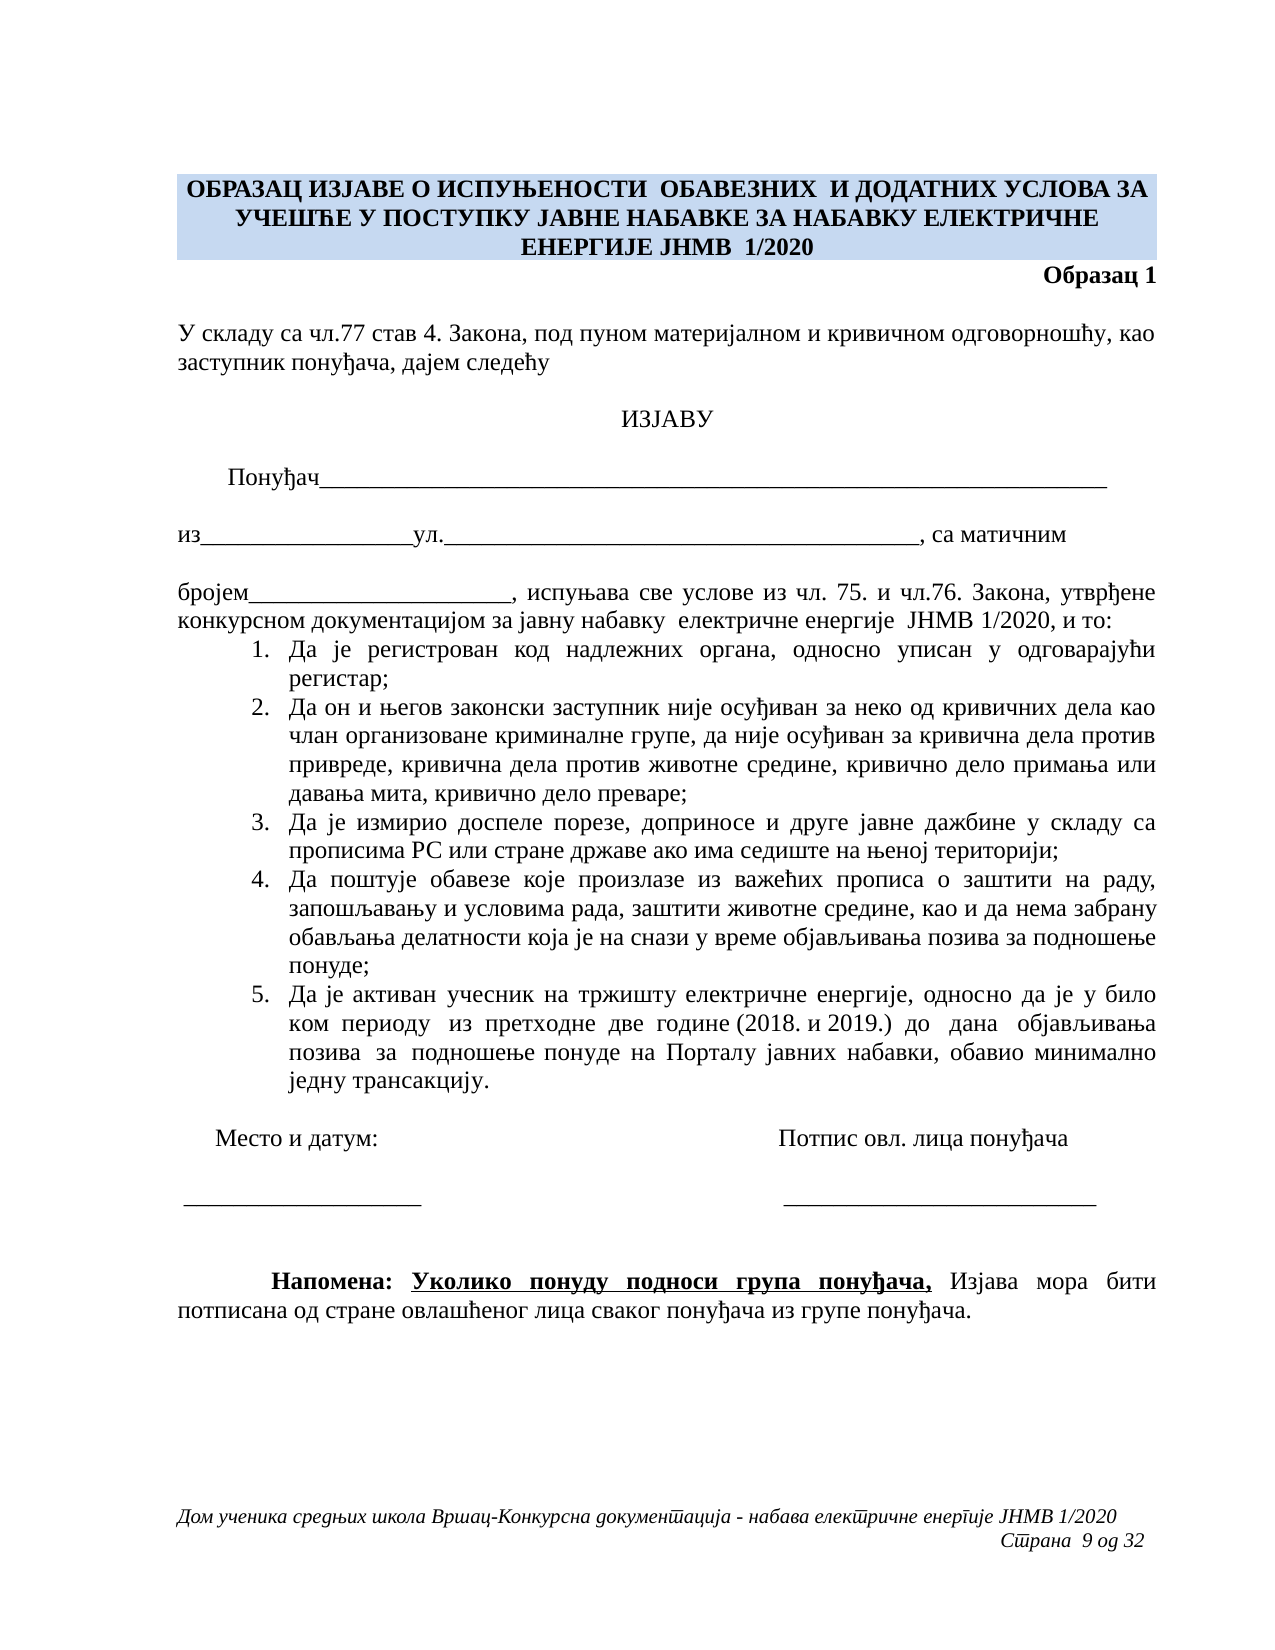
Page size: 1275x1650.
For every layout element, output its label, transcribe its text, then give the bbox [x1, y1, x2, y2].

text У складу са чл.77 став 4. Закона, под пуном материјалном и кривичном одговорношћу, као заступник понуђача, дајем следећу [177, 318, 1157, 375]
text Напомена: Уколико понуду подноси група понуђача, Изјава мора бити потписана од стране овлашћеног лица сваког понуђача из групе понуђача. [177, 1266, 1157, 1323]
list Да је измирио доспеле порезе, доприносе и друге јавне дажбине у складу са прописима РС или стране државе ако има седиште на њеној територији; [251, 807, 1157, 864]
text бројем_____________________, испуњава све услове из чл. 75. и чл.76. Закона, утврђене конкурсном документацијом за јавну набавку електричне енергије ЈНМВ 1/2020, и то: [177, 577, 1157, 634]
text из_________________ул.______________________________________, са матичним [177, 519, 1157, 548]
text ___________________ _________________________ [177, 1180, 1157, 1208]
text Понуђач_______________________________________________________________ [177, 462, 1157, 490]
list Да поштује обавезе које произлазе из важећих прописа о заштити на раду, запошљавању и условима рада, заштити животне средине, као и да нема забрану обављања делатности која је на снази у време објављивања позива за подношење понуде; [251, 864, 1157, 979]
list Да је активан учесник на тржишту електричне енергије, односно да је у било ком периоду из претходне две године (2018. и 2019.) до дана објављивања позива за подношење понуде на Порталу јавних набавки, обавио минимално једну трансакцију. [251, 979, 1157, 1094]
text ИЗЈАВУ [177, 404, 1157, 433]
text Местo и датум: Потпис овл. лица понуђача [177, 1123, 1157, 1152]
text ОБРАЗАЦ ИЗЈАВЕ О ИСПУЊЕНОСТИ ОБАВЕЗНИХ И ДОДАТНИХ УСЛОВА ЗА УЧЕШЋЕ У ПОСТУПКУ ЈАВНЕ НАБАВКЕ ЗА НАБАВКУ ЕЛЕКТРИЧНЕ ЕНЕРГИЈЕ ЈНМВ 1/2020 [177, 174, 1157, 260]
text Образац 1 [177, 260, 1157, 289]
list Да он и његов законски заступник није осуђиван за неко од кривичних дела као члан организоване криминалне групе, да није осуђиван за кривична дела против привреде, кривична дела против животне средине, кривично дело примања или давања мита, кривично дело преваре; [251, 692, 1157, 807]
list Да је регистрован код надлежних органа, односно уписан у одговарајући регистар; [251, 634, 1157, 692]
